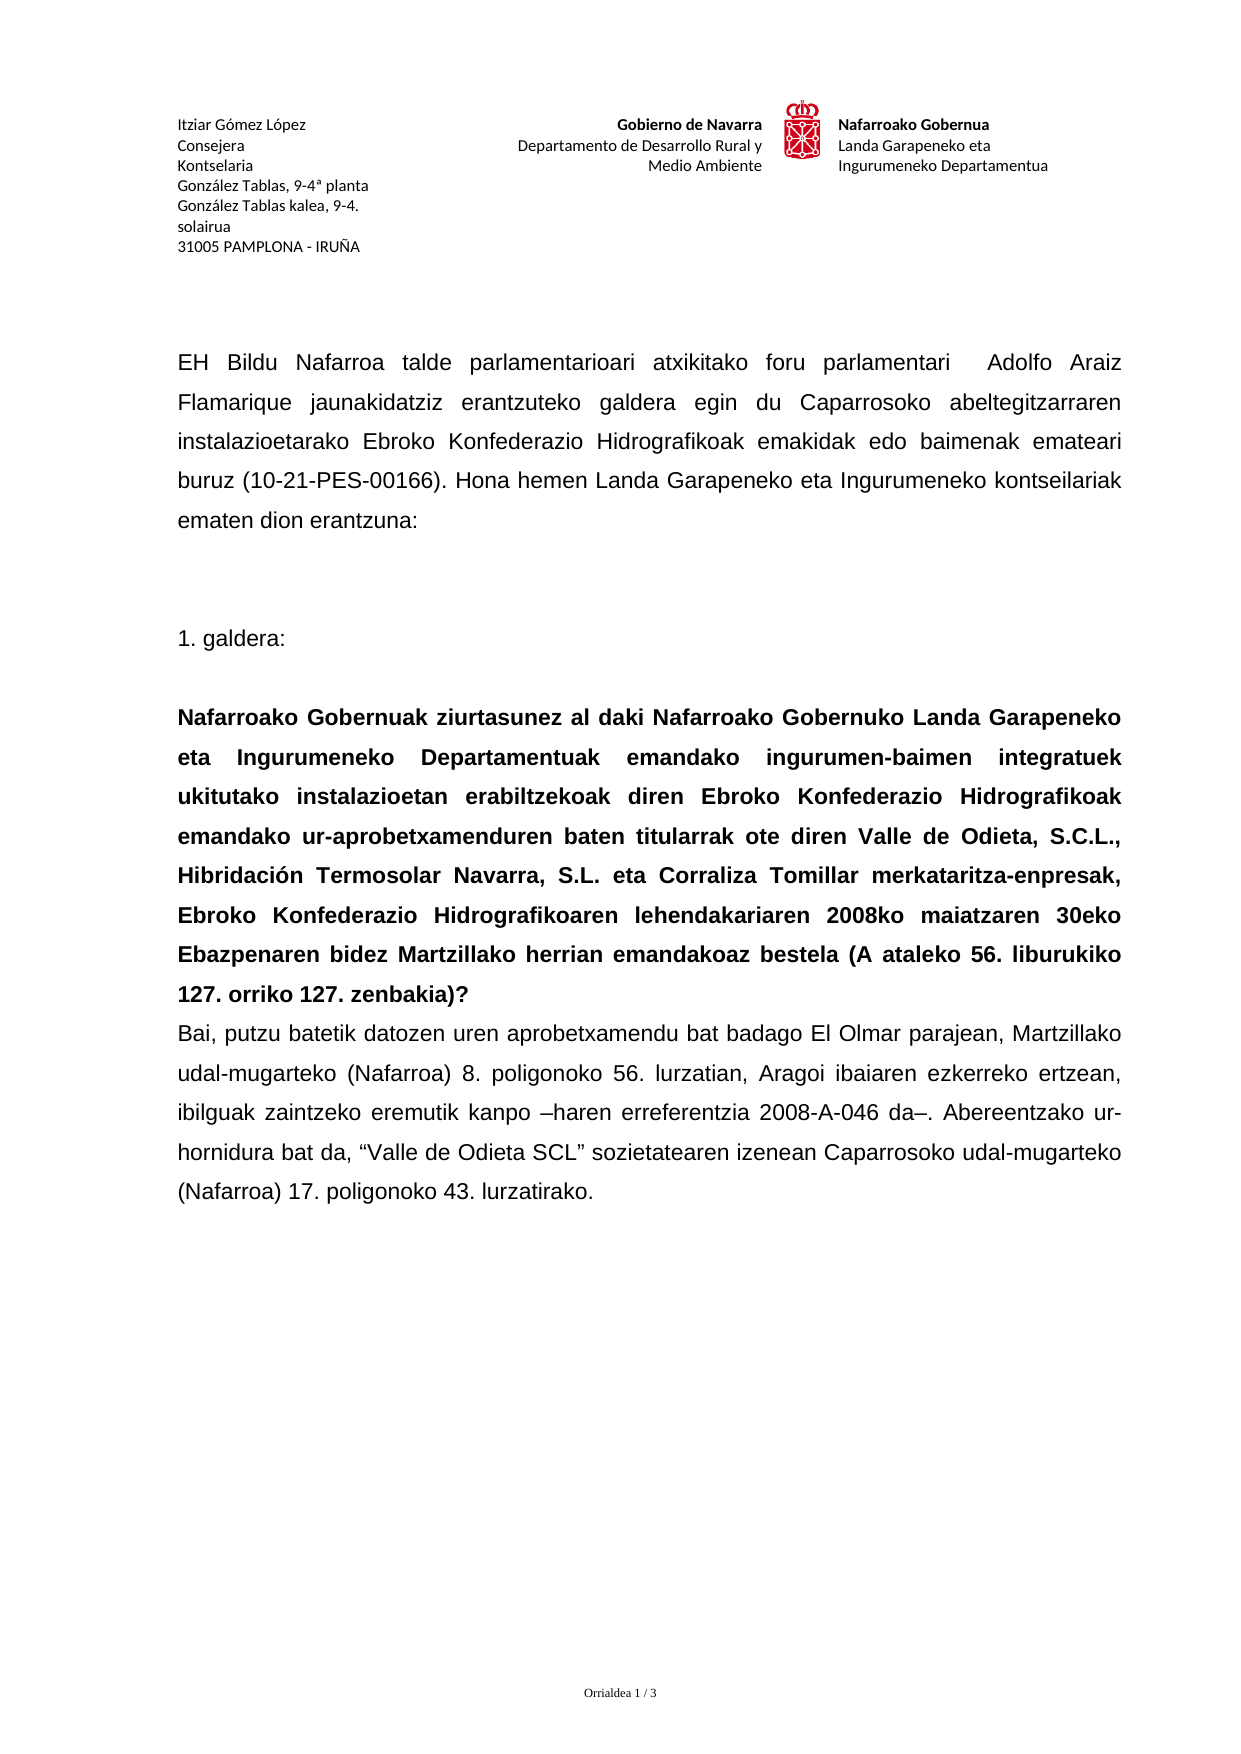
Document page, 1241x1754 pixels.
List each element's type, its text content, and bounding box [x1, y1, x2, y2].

text Nafarroako Gobernuak ziurtasunez al daki Nafarroako Gobernuko Landa Garapeneko eta Ingurumeneko Departamentuak emandako ingurumen-baimen integratuek ukitutako instalazioetan erabiltzekoak diren Ebroko Konfederazio Hidrografikoak emandako ur-aprobetxamenduren baten titularrak ote diren Valle de Odieta, S.C.L., Hibridación Termosolar Navarra, S.L. eta Corraliza Tomillar merkataritza-enpresak, Ebroko Konfederazio Hidrografikoaren lehendakariaren 2008ko maiatzaren 30eko Ebazpenaren bidez Martzillako herrian emandakoaz bestela (A ataleko 56. liburukiko 127. orriko 127. zenbakia)? [177, 704, 1122, 1007]
text EH Bildu Nafarroa talde parlamentarioari atxikitako foru parlamentari Adolfo Araiz Flamarique jaunakidatziz erantzuteko galdera egin du Caparrosoko abeltegitzarraren instalazioetarako Ebroko Konfederazio Hidrografikoak emakidak edo baimenak emateari buruz (10-21-PES-00166). Hona hemen Landa Garapeneko eta Ingurumeneko kontseilariak ematen dion erantzuna: [177, 349, 1122, 533]
text 1. galdera: [177, 625, 1122, 652]
picture [784, 100, 826, 159]
text Bai, putzu batetik datozen uren aprobetxamendu bat badago El Olmar parajean, Martzillako udal-mugarteko (Nafarroa) 8. poligonoko 56. lurzatian, Aragoi ibaiaren ezkerreko ertzean, ibilguak zaintzeko eremutik kanpo –haren erreferentzia 2008-A-046 da–. Abereentzako ur-hornidura bat da, “Valle de Odieta SCL” sozietatearen izenean Caparrosoko udal-mugarteko (Nafarroa) 17. poligonoko 43. lurzatirako. [177, 1020, 1122, 1204]
